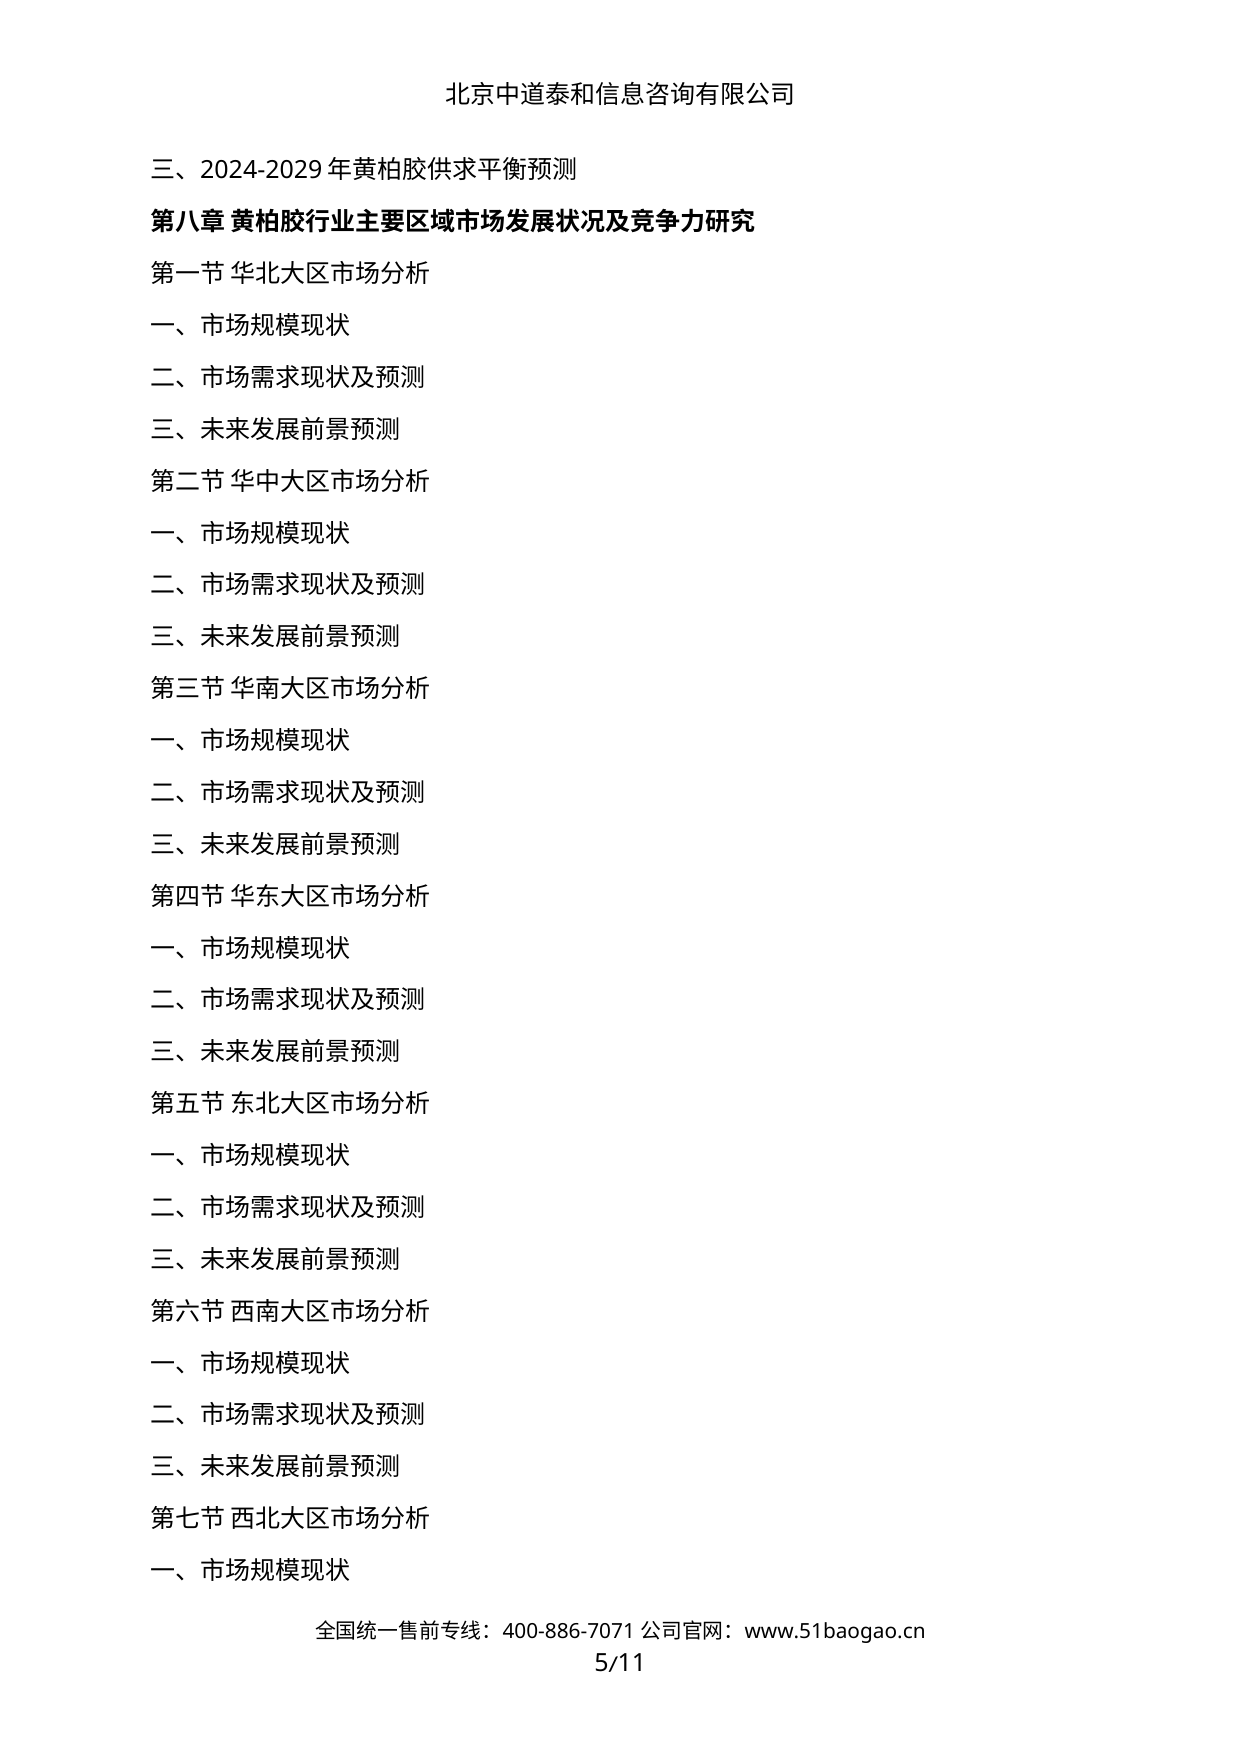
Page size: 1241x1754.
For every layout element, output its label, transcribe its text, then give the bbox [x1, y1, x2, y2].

text 第四节 华东大区市场分析 [150, 876, 1090, 912]
text 第七节 西北大区市场分析 [150, 1499, 1090, 1535]
text 一、市场规模现状 [150, 721, 1090, 757]
text 一、市场规模现状 [150, 928, 1090, 964]
text 第三节 华南大区市场分析 [150, 669, 1090, 705]
text 第一节 华北大区市场分析 [150, 254, 1090, 290]
text 二、市场需求现状及预测 [150, 1187, 1090, 1224]
text 一、市场规模现状 [150, 1343, 1090, 1379]
text 三、未来发展前景预测 [150, 1239, 1090, 1276]
text 二、市场需求现状及预测 [150, 1395, 1090, 1431]
text 三、未来发展前景预测 [150, 409, 1090, 446]
text 第八章 黄柏胶行业主要区域市场发展状况及竞争力研究 [150, 202, 1090, 238]
text 三、2024-2029年黄柏胶供求平衡预测 [150, 150, 1090, 186]
text 一、市场规模现状 [150, 513, 1090, 549]
text 二、市场需求现状及预测 [150, 980, 1090, 1016]
text 三、未来发展前景预测 [150, 1447, 1090, 1483]
text 第五节 东北大区市场分析 [150, 1084, 1090, 1120]
text 二、市场需求现状及预测 [150, 357, 1090, 394]
text 三、未来发展前景预测 [150, 1032, 1090, 1068]
text 一、市场规模现状 [150, 1136, 1090, 1172]
text 三、未来发展前景预测 [150, 824, 1090, 861]
text 三、未来发展前景预测 [150, 617, 1090, 653]
text 二、市场需求现状及预测 [150, 772, 1090, 809]
text 第六节 西南大区市场分析 [150, 1291, 1090, 1327]
text 一、市场规模现状 [150, 306, 1090, 342]
text 一、市场规模现状 [150, 1551, 1090, 1587]
text 二、市场需求现状及预测 [150, 565, 1090, 601]
text 第二节 华中大区市场分析 [150, 461, 1090, 497]
